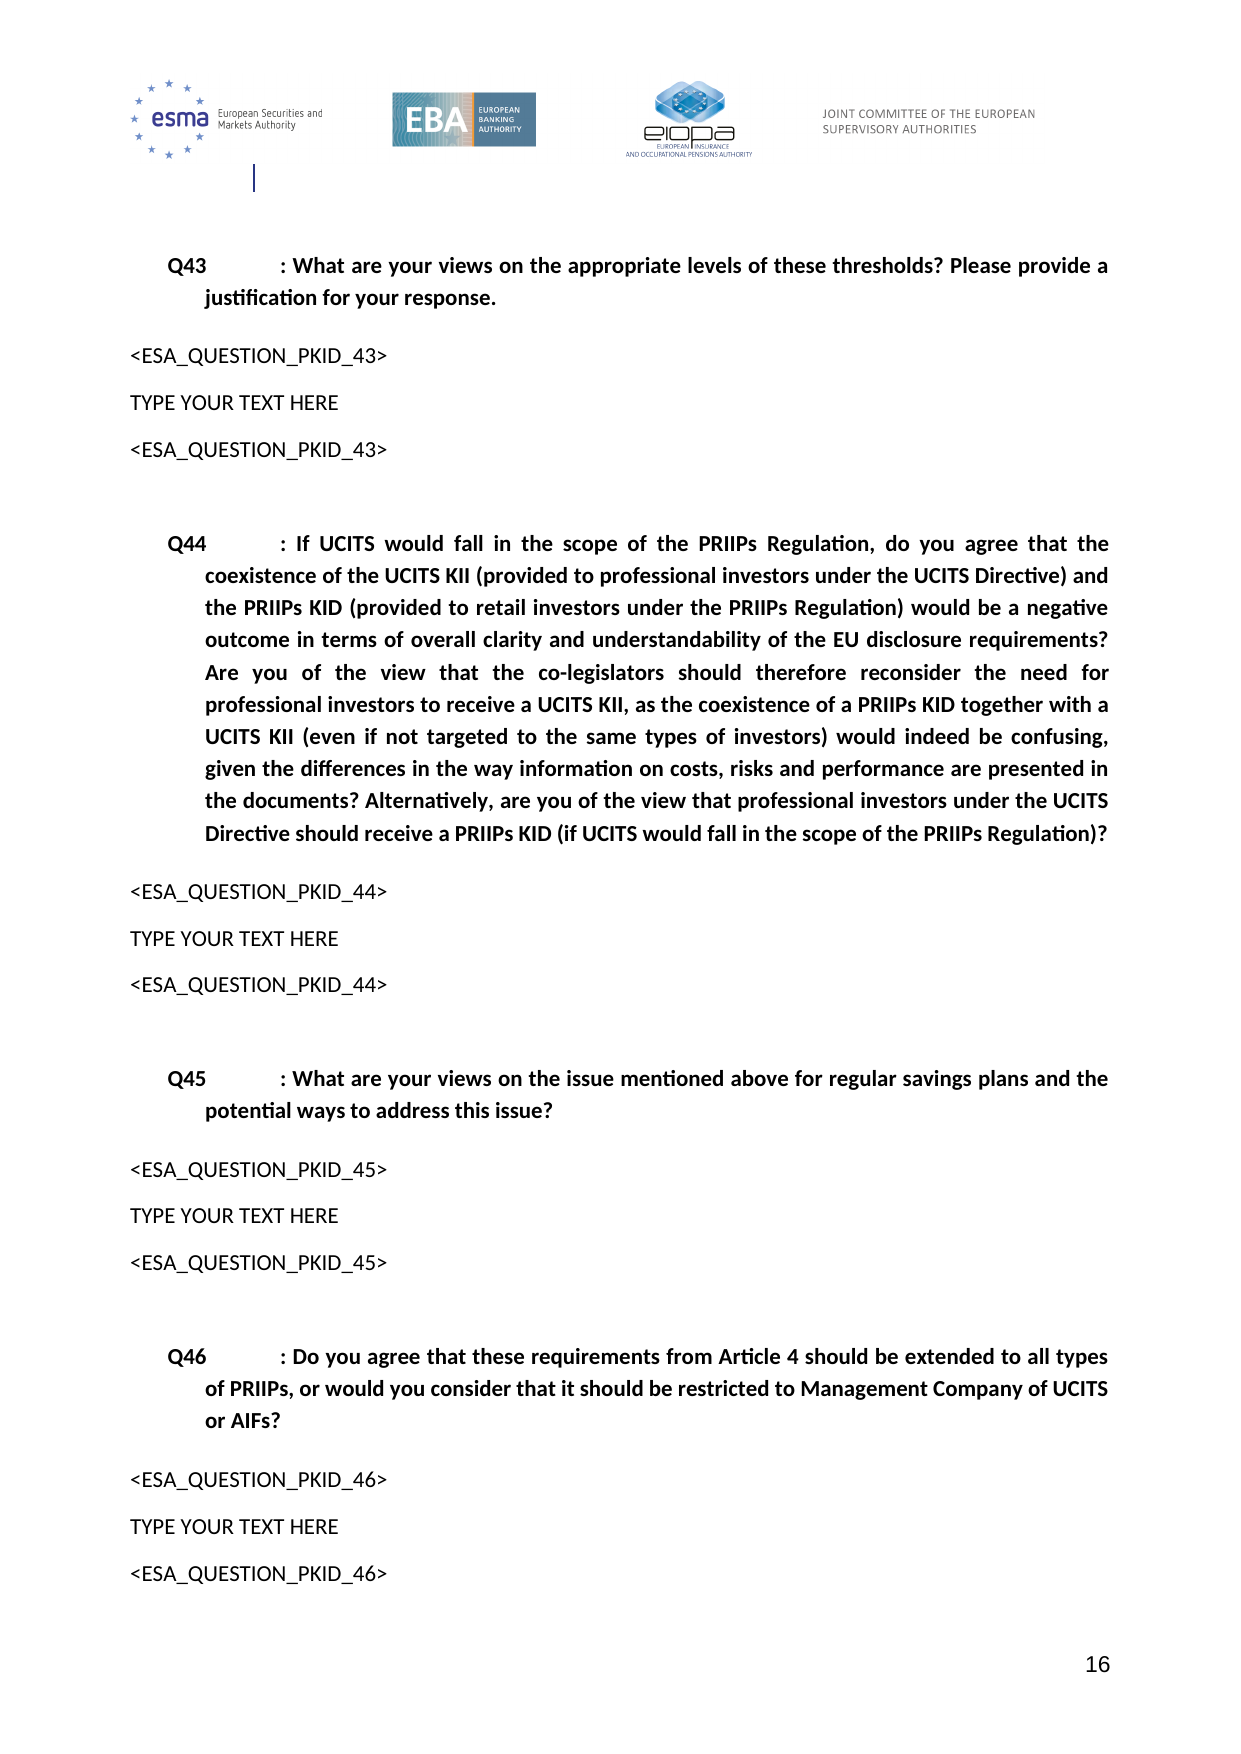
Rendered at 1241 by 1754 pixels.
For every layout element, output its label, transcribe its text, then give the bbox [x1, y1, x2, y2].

text TYPE YOUR TEXT HERE [130, 388, 1110, 416]
text TYPE YOUR TEXT HERE [130, 1202, 1110, 1230]
text <ESA_QUESTION_PKID_43> [130, 435, 1110, 463]
list : What are your views on the appropriate levels of these thresholds? Please provide a justification for your response. [167, 251, 1110, 311]
text <ESA_QUESTION_PKID_46> [130, 1559, 1110, 1587]
text <ESA_QUESTION_PKID_44> [130, 971, 1110, 999]
text <ESA_QUESTION_PKID_45> [130, 1155, 1110, 1183]
list : What are your views on the issue mentioned above for regular savings plans and the potential ways to address this issue? [167, 1064, 1110, 1124]
text TYPE YOUR TEXT HERE [130, 1512, 1110, 1540]
list : Do you agree that these requirements from Article 4 should be extended to all types of PRIIPs, or would you consider that it should be restricted to Management Company of UCITS or AIFs? [167, 1342, 1110, 1435]
text TYPE YOUR TEXT HERE [130, 924, 1110, 952]
list : If UCITS would fall in the scope of the PRIIPs Regulation, do you agree that the coexistence of the UCITS KII (provided to professional investors under the UCITS Directive) and the PRIIPs KID (provided to retail investors under the PRIIPs Regulation) would be a negative outcome in terms of overall clarity and understandability of the EU disclosure requirements? Are you of the view that the co-legislators should therefore reconsider the need for professional investors to receive a UCITS KII, as the coexistence of a PRIIPs KID together with a UCITS KII (even if not targeted to the same types of investors) would indeed be confusing, given the differences in the way information on costs, risks and performance are presented in the documents? Alternatively, are you of the view that professional investors under the UCITS Directive should receive a PRIIPs KID (if UCITS would fall in the scope of the PRIIPs Regulation)? [167, 529, 1110, 847]
picture [129, 73, 1045, 164]
text <ESA_QUESTION_PKID_43> [130, 341, 1110, 369]
text <ESA_QUESTION_PKID_46> [130, 1465, 1110, 1493]
text <ESA_QUESTION_PKID_44> [130, 877, 1110, 905]
text <ESA_QUESTION_PKID_45> [130, 1248, 1110, 1277]
